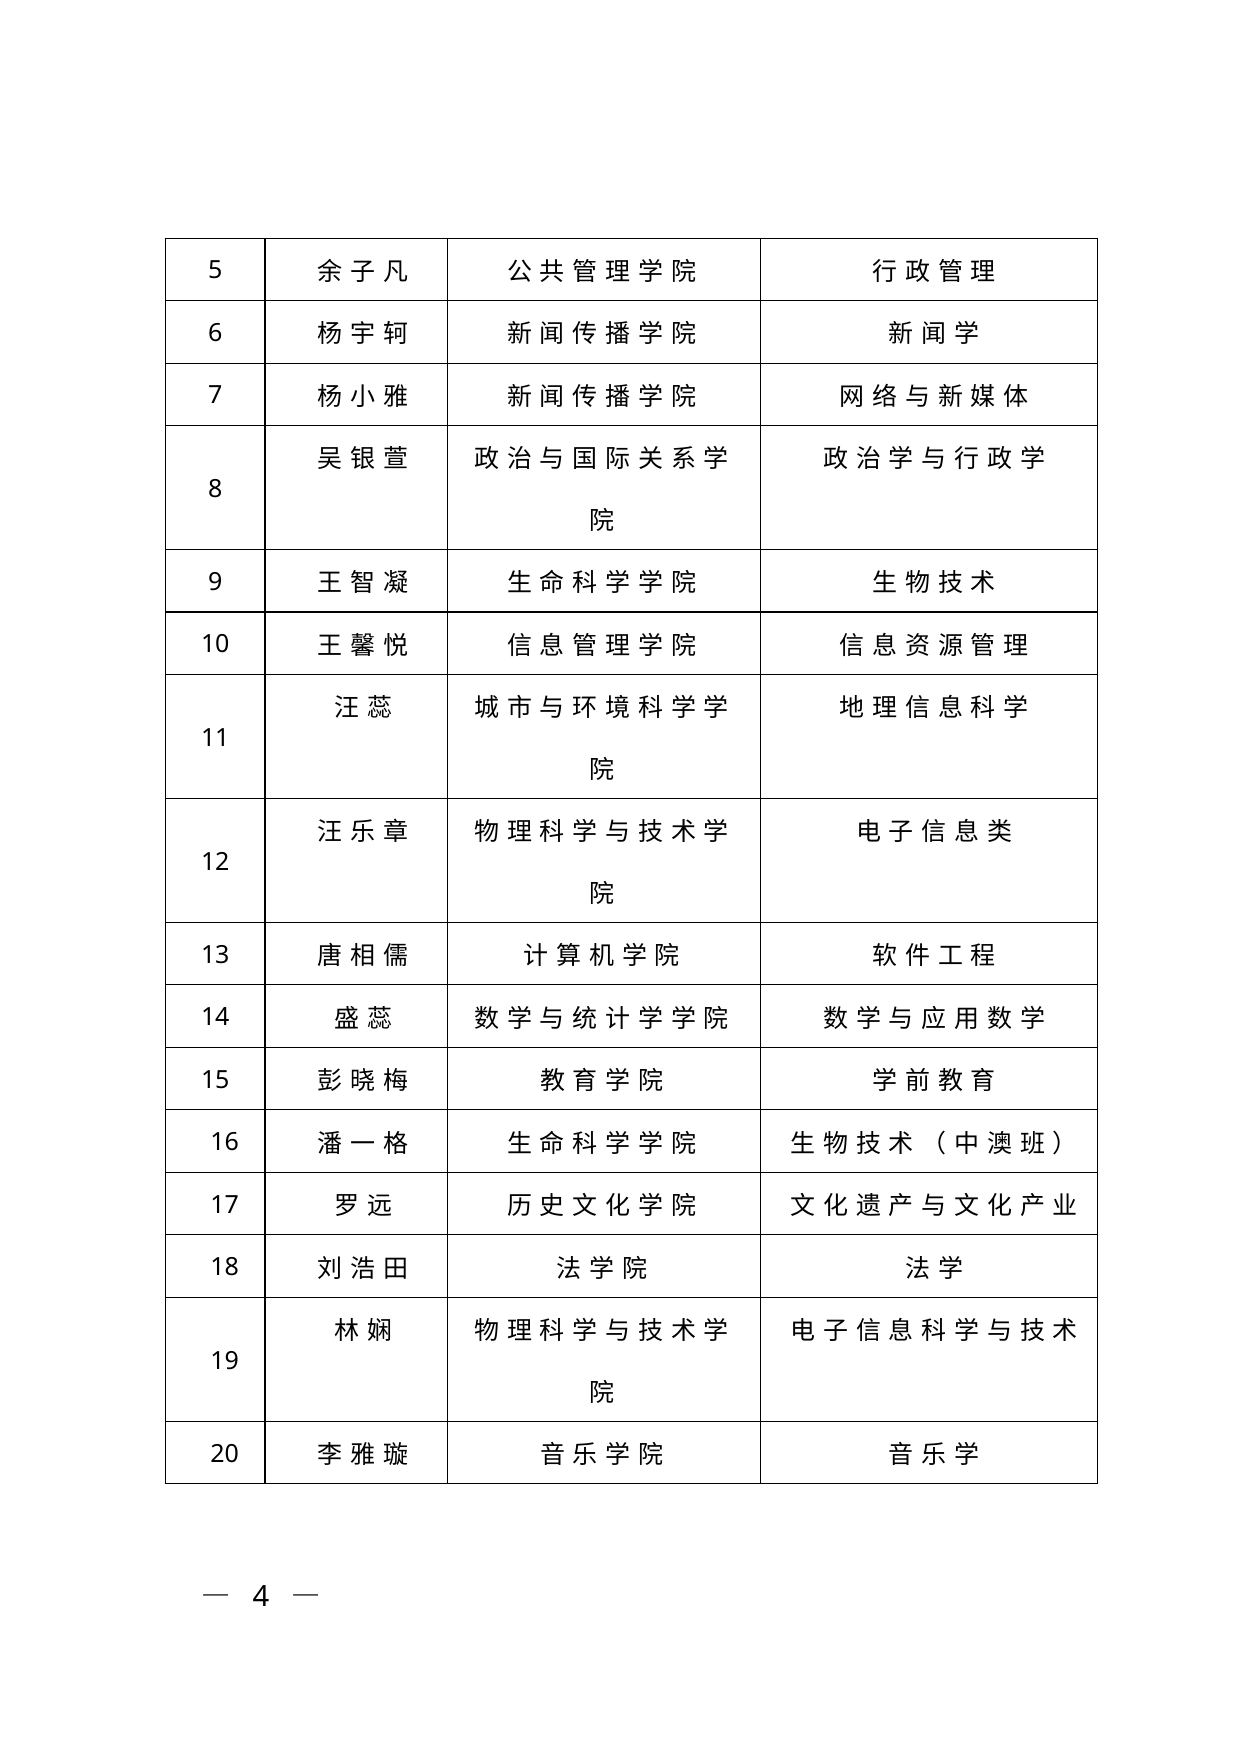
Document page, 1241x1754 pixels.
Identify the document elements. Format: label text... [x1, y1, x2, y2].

table_cell 杨小雅 [266, 364, 447, 425]
table_cell 汪蕊 [266, 675, 447, 798]
table_cell 9 [166, 550, 264, 611]
table_cell 生物技术 [761, 550, 1097, 611]
table_cell 网络与新媒体 [761, 364, 1097, 425]
table_cell 8 [166, 426, 264, 549]
table_cell 6 [166, 301, 264, 362]
table_cell 15 [166, 1048, 264, 1109]
table_cell 物理科学与技术学院 [448, 799, 760, 922]
table_cell 政治与国际关系学院 [448, 426, 760, 549]
table_cell 潘一格 [266, 1110, 447, 1172]
table_cell 物理科学与技术学院 [448, 1298, 760, 1421]
table_cell 19 [166, 1298, 264, 1421]
table_cell 法学 [761, 1235, 1097, 1297]
table_cell 新闻传播学院 [448, 301, 760, 362]
table_cell 林娴 [266, 1298, 447, 1421]
table_cell 政治学与行政学 [761, 426, 1097, 549]
table_cell 生物技术（中澳班） [761, 1110, 1097, 1172]
table_cell 20 [166, 1422, 264, 1483]
table_cell 教育学院 [448, 1048, 760, 1109]
table_cell 16 [166, 1110, 264, 1172]
table_cell 城市与环境科学学院 [448, 675, 760, 798]
table_cell 13 [166, 923, 264, 984]
table_cell 地理信息科学 [761, 675, 1097, 798]
table_cell 公共管理学院 [448, 239, 760, 300]
table_cell 信息资源管理 [761, 613, 1097, 674]
table_cell 5 [166, 239, 264, 300]
table_cell 李雅璇 [266, 1422, 447, 1483]
table_cell 音乐学 [761, 1422, 1097, 1483]
table_cell 7 [166, 364, 264, 425]
table_cell 生命科学学院 [448, 550, 760, 611]
table_cell 计算机学院 [448, 923, 760, 984]
table_cell 18 [166, 1235, 264, 1297]
table_cell 数学与应用数学 [761, 985, 1097, 1047]
table_cell 法学院 [448, 1235, 760, 1297]
table_cell 王智凝 [266, 550, 447, 611]
table_cell 新闻传播学院 [448, 364, 760, 425]
table_cell 彭晓梅 [266, 1048, 447, 1109]
table_cell 软件工程 [761, 923, 1097, 984]
table_cell 生命科学学院 [448, 1110, 760, 1172]
table_cell 14 [166, 985, 264, 1047]
table_cell 数学与统计学学院 [448, 985, 760, 1047]
table_cell 学前教育 [761, 1048, 1097, 1109]
table_cell 盛蕊 [266, 985, 447, 1047]
table_cell 唐相儒 [266, 923, 447, 984]
table_cell 新闻学 [761, 301, 1097, 362]
table_cell 音乐学院 [448, 1422, 760, 1483]
table_cell 杨宇轲 [266, 301, 447, 362]
table_cell 文化遗产与文化产业 [761, 1173, 1097, 1234]
table_cell 吴银萱 [266, 426, 447, 549]
table_cell 电子信息科学与技术 [761, 1298, 1097, 1421]
table_cell 余子凡 [266, 239, 447, 300]
table_cell 罗远 [266, 1173, 447, 1234]
table_cell 王馨悦 [266, 613, 447, 674]
table_cell 汪乐章 [266, 799, 447, 922]
table_cell 11 [166, 675, 264, 798]
table_cell 17 [166, 1173, 264, 1234]
table_cell 12 [166, 799, 264, 922]
table_cell 行政管理 [761, 239, 1097, 300]
table_cell 信息管理学院 [448, 613, 760, 674]
table_cell 电子信息类 [761, 799, 1097, 922]
table_cell 10 [166, 613, 264, 674]
table_cell 历史文化学院 [448, 1173, 760, 1234]
table_cell 刘浩田 [266, 1235, 447, 1297]
